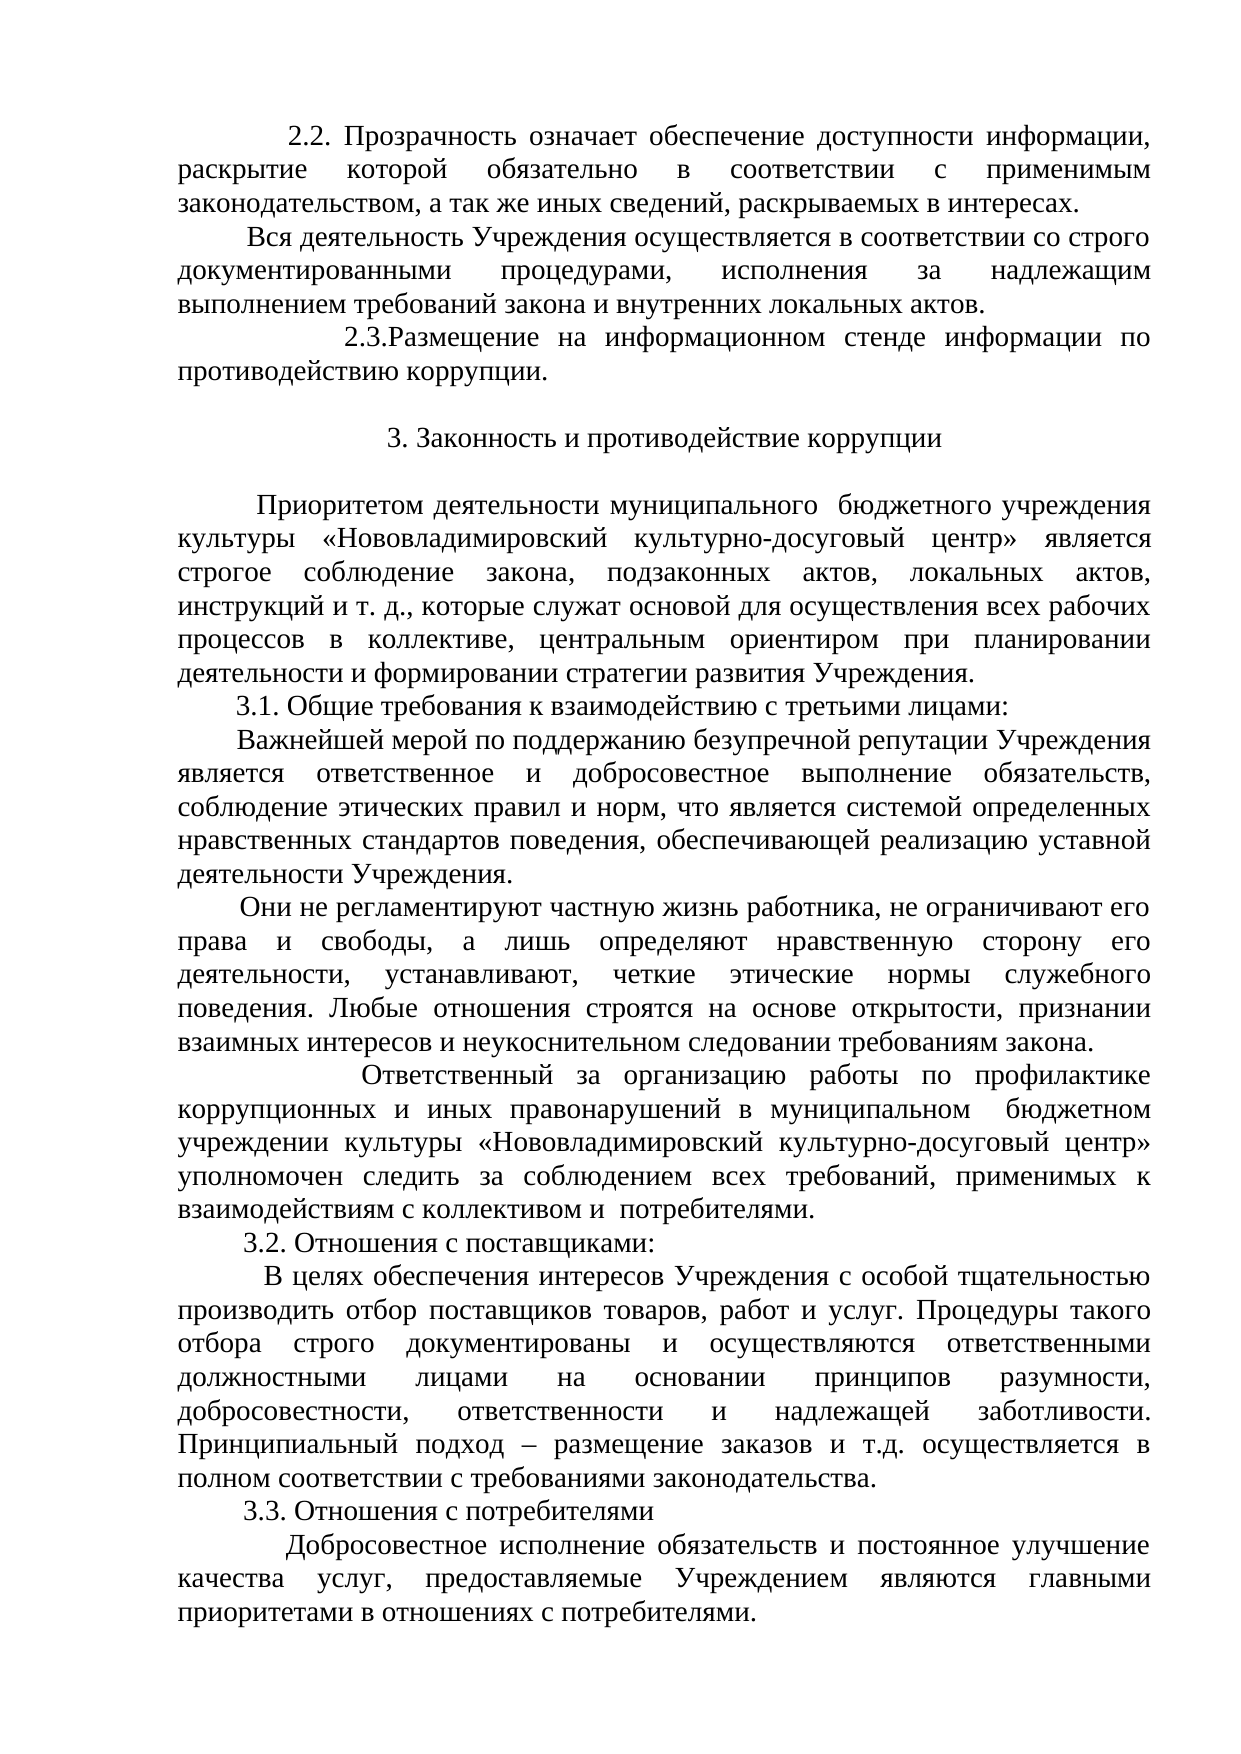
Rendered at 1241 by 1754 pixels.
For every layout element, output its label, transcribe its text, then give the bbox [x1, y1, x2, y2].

text Приоритетом деятельности муниципального бюджетного учреждения культуры «Нововладимировский культурно-досуговый центр» является строгое соблюдение закона, подзаконных актов, локальных актов, инструкций и т. д., которые служат основой для осуществления всех рабочих процессов в коллективе, центральным ориентиром при планировании деятельности и формировании стратегии развития Учреждения. [177, 487, 1152, 688]
text 2.3.Размещение на информационном стенде информации по противодействию коррупции. [177, 319, 1152, 386]
text 3.2. Отношения с поставщиками: [177, 1225, 1152, 1258]
text 3.3. Отношения с потребителями [177, 1493, 1152, 1527]
text Они не регламентируют частную жизнь работника, не ограничивают его права и свободы, а лишь определяют нравственную сторону его деятельности, устанавливают, четкие этические нормы служебного поведения. Любые отношения строятся на основе открытости, признании взаимных интересов и неукоснительном следовании требованиям закона. [177, 889, 1152, 1057]
text Важнейшей мерой по поддержанию безупречной репутации Учреждения является ответственное и добросовестное выполнение обязательств, соблюдение этических правил и норм, что является системой определенных нравственных стандартов поведения, обеспечивающей реализацию уставной деятельности Учреждения. [177, 722, 1152, 889]
text 2.2. Прозрачность означает обеспечение доступности информации, раскрытие которой обязательно в соответствии с применимым законодательством, а так же иных сведений, раскрываемых в интересах. [177, 118, 1152, 219]
text Вся деятельность Учреждения осуществляется в соответствии со строго документированными процедурами, исполнения за надлежащим выполнением требований закона и внутренних локальных актов. [177, 219, 1152, 319]
text Ответственный за организацию работы по профилактике коррупционных и иных правонарушений в муниципальном бюджетном учреждении культуры «Нововладимировский культурно-досуговый центр» уполномочен следить за соблюдением всех требований, применимых к взаимодействиям с коллективом и потребителями. [177, 1057, 1152, 1225]
text 3.1. Общие требования к взаимодействию с третьими лицами: [177, 688, 1152, 722]
text Добросовестное исполнение обязательств и постоянное улучшение качества услуг, предоставляемые Учреждением являются главными приоритетами в отношениях с потребителями. [177, 1527, 1152, 1627]
text 3. Законность и противодействие коррупции [177, 420, 1152, 453]
text В целях обеспечения интересов Учреждения с особой тщательностью производить отбор поставщиков товаров, работ и услуг. Процедуры такого отбора строго документированы и осуществляются ответственными должностными лицами на основании принципов разумности, добросовестности, ответственности и надлежащей заботливости. Принципиальный подход – размещение заказов и т.д. осуществляется в полном соответствии с требованиями законодательства. [177, 1258, 1152, 1493]
